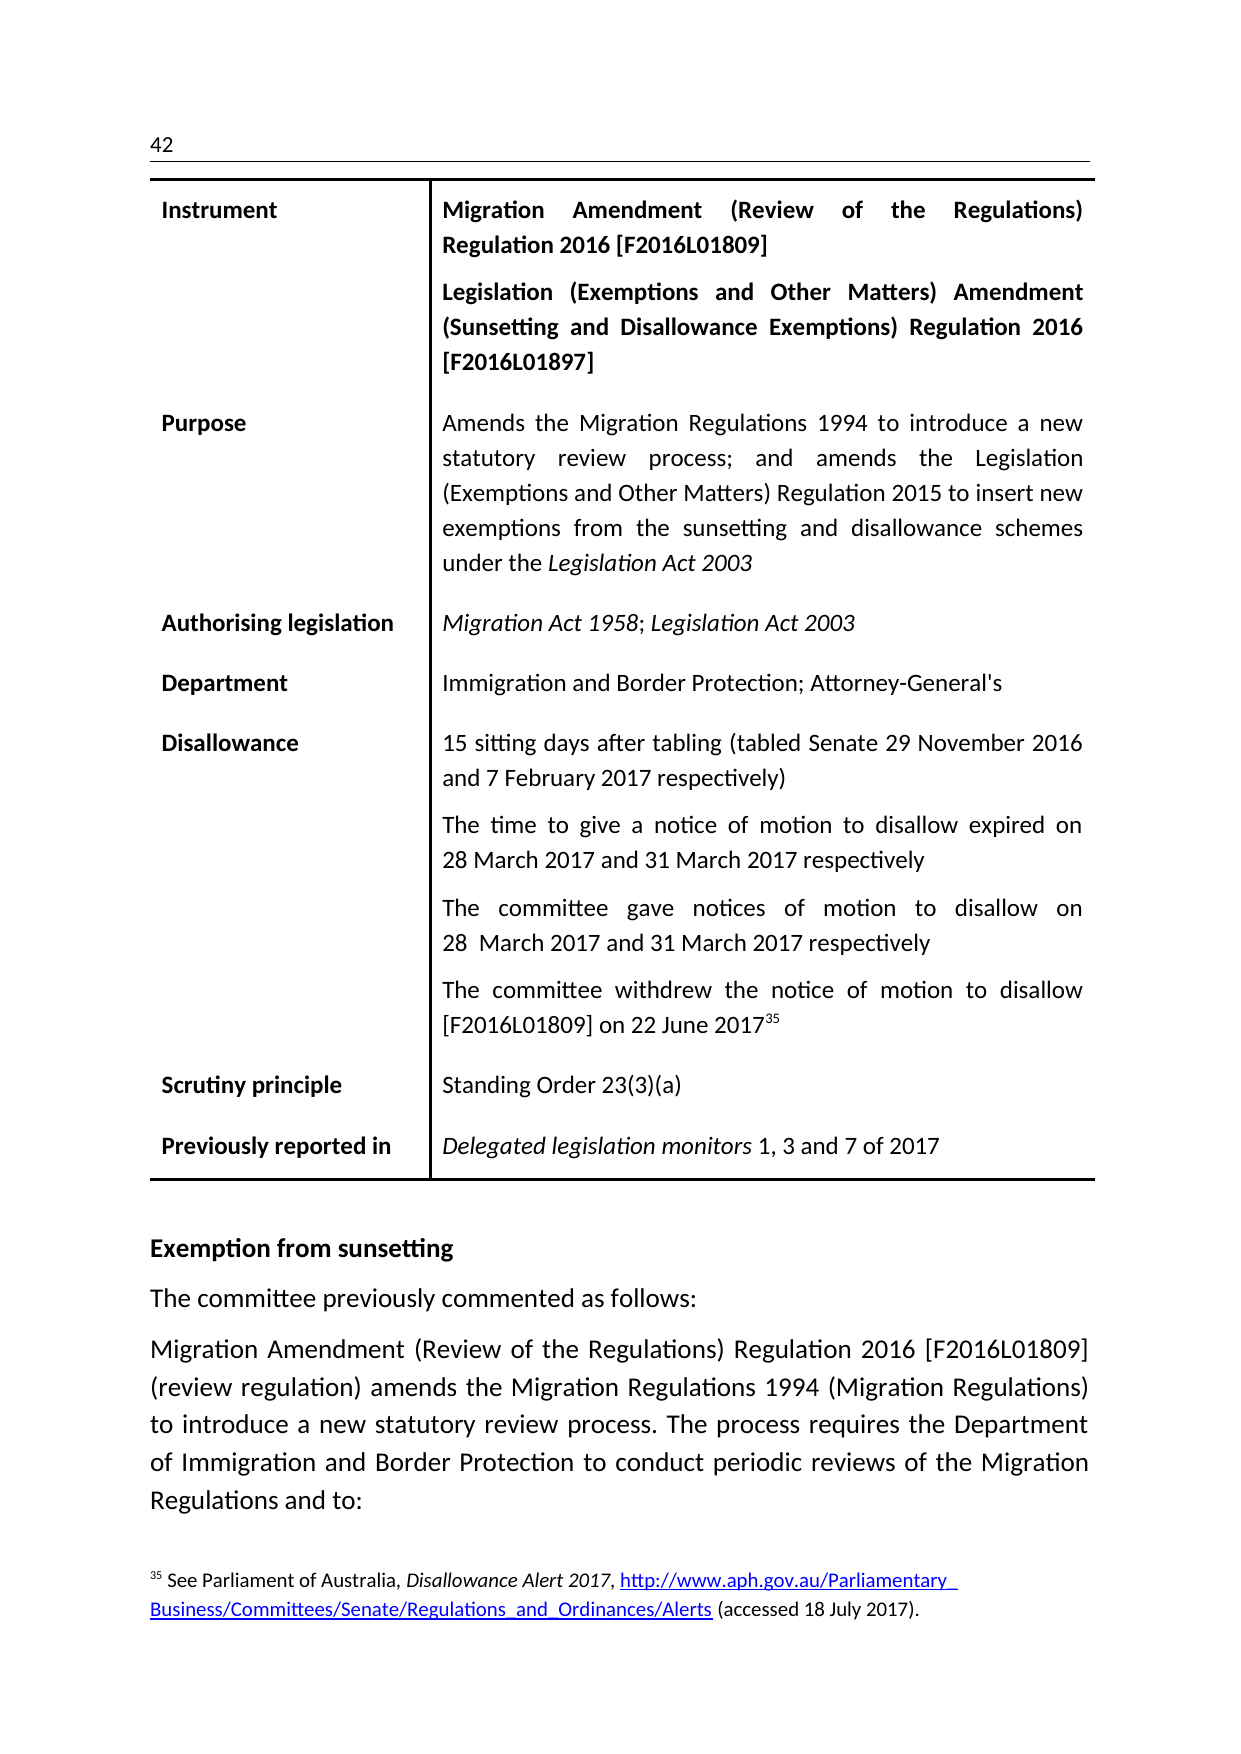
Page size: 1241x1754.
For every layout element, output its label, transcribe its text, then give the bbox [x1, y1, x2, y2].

text The committee previously commented as follows: [150, 1281, 1090, 1314]
table_cell Disallowance [150, 715, 429, 1057]
table_cell Authorising legislation [150, 594, 429, 654]
table_cell Scrutiny principle [150, 1057, 429, 1117]
table_header Migration Amendment (Review of the Regulations) Regulation 2016 [F2016L01809] Legislation (Exemptions and Other Matters) Amendment (Sunsetting and Disallowance Exemptions) Regulation 2016 [F2016L01897] [432, 181, 1095, 394]
table_cell Delegated legislation monitors 1, 3 and 7 of 2017 [432, 1117, 1095, 1177]
table_cell Standing Order 23(3)(a) [432, 1057, 1095, 1117]
table_cell Immigration and Border Protection; Attorney-General's [432, 655, 1095, 714]
table_cell Migration Act 1958; Legislation Act 2003 [432, 594, 1095, 654]
table_cell Amends the Migration Regulations 1994 to introduce a new statutory review process; and amends the Legislation (Exemptions and Other Matters) Regulation 2015 to insert new exemptions from the sunsetting and disallowance schemes under the Legislation Act 2003 [432, 394, 1095, 594]
table_header Instrument [150, 181, 429, 394]
text Exemption from sunsetting [150, 1231, 1090, 1264]
table_cell Purpose [150, 394, 429, 594]
table_cell Previously reported in [150, 1117, 429, 1177]
text Migration Amendment (Review of the Regulations) Regulation 2016 [F2016L01809] (review regulation) amends the Migration Regulations 1994 (Migration Regulations) to introduce a new statutory review process. The process requires the Department of Immigration and Border Protection to conduct periodic reviews of the Migration Regulations and to: [150, 1332, 1090, 1516]
table_cell Department [150, 655, 429, 714]
table_cell 15 sitting days after tabling (tabled Senate 29 November 2016 and 7 February 2017 respectively) The time to give a notice of motion to disallow expired on 28 March 2017 and 31 March 2017 respectively The committee gave notices of motion to disallow on 28 March 2017 and 31 March 2017 respectively The committee withdrew the notice of motion to disallow [F2016L01809] on 22 June 2017 [432, 715, 1095, 1057]
